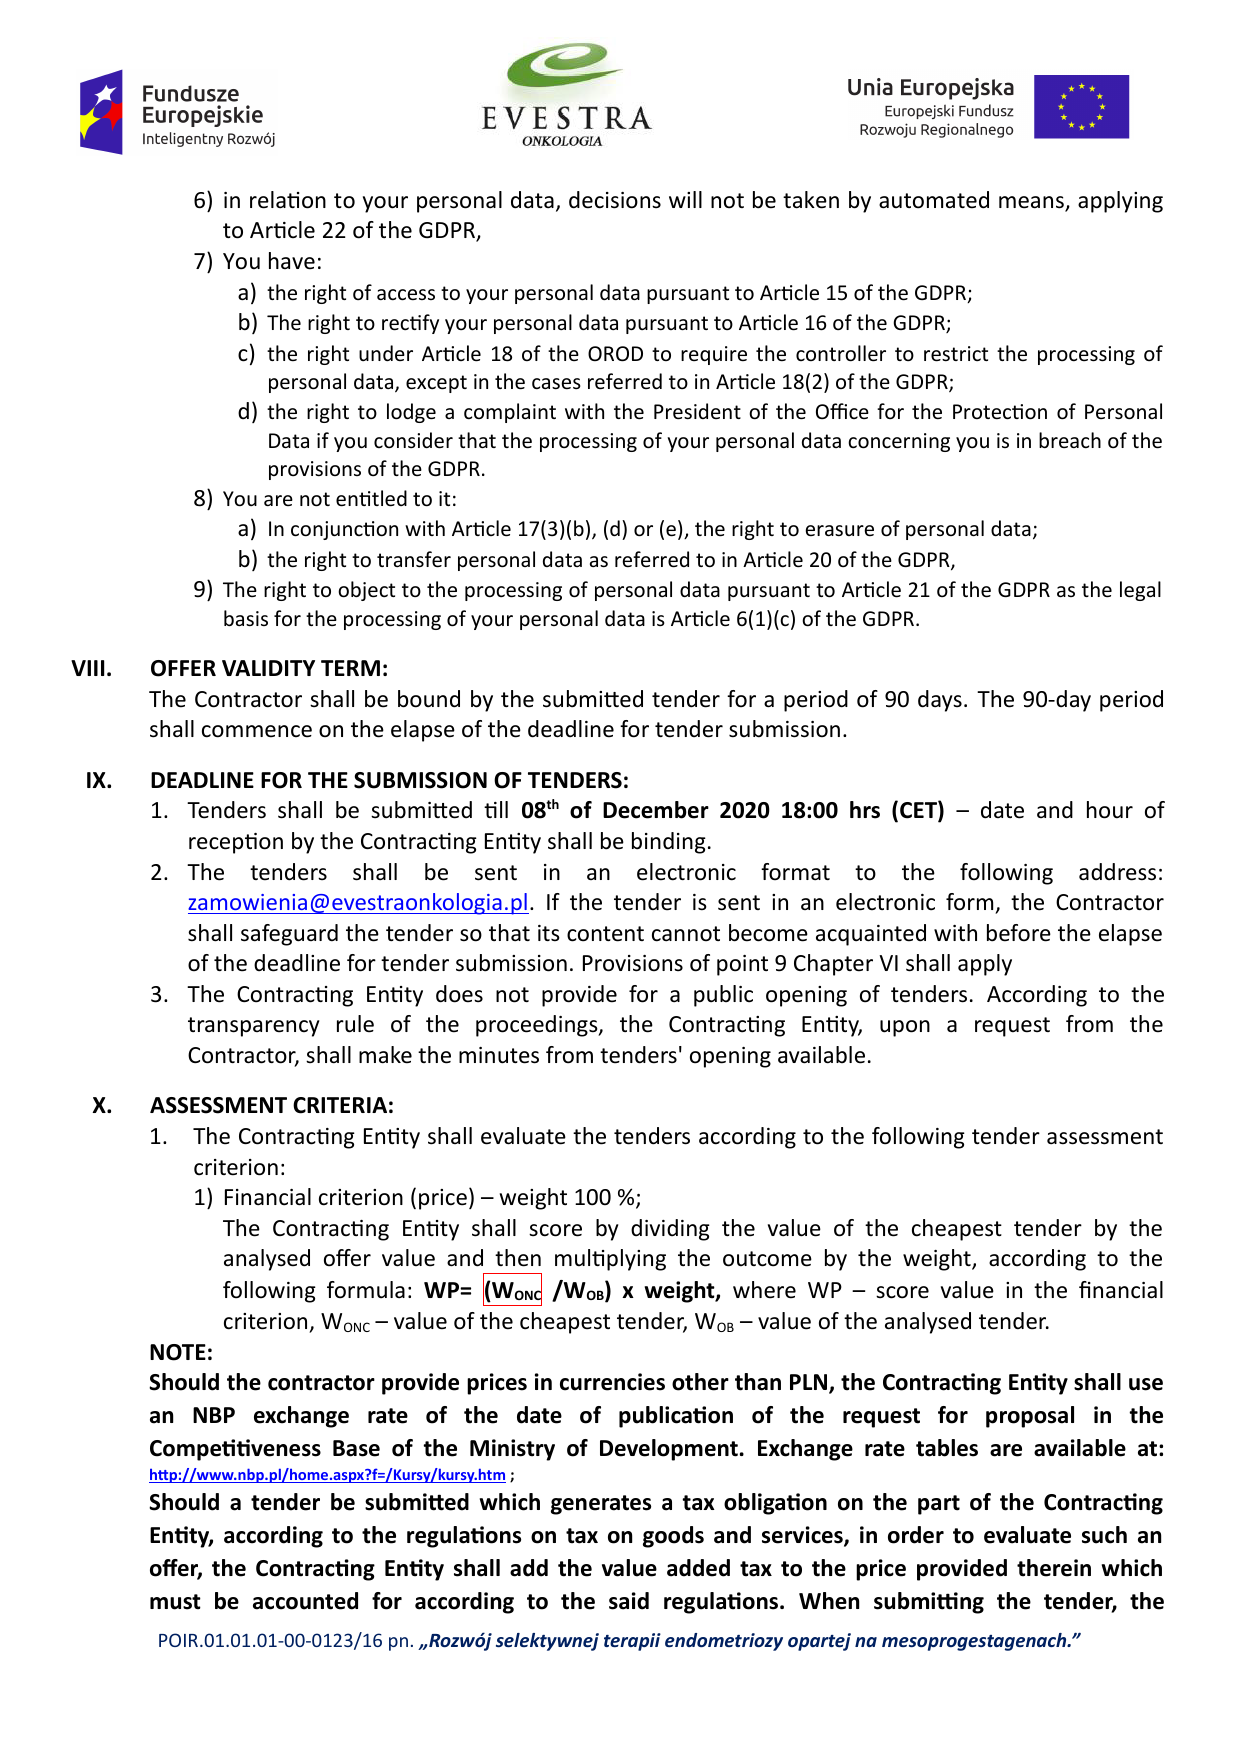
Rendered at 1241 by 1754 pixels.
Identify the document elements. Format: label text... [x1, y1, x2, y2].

list Tenders shall be submitted till 08th of December 2020 18:00 hrs (CET) – date and hour of reception by the Contracting Entity shall be binding. [150, 795, 1165, 856]
list The Contracting Entity does not provide for a public opening of tenders. According to the transparency rule of the proceedings, the Contracting Entity, upon a request from the Contractor, shall make the minutes from tenders' opening available. [150, 978, 1165, 1070]
list You have: [193, 246, 1165, 276]
list Should the contractor provide prices in currencies other than PLN, the Contracting Entity shall use an NBP exchange rate of the date of publication of the request for proposal in the Competitiveness Base of the Ministry of Development. Exchange rate tables are available at: http://www.nbp.pl/home.aspx?f=/Kursy/kursy.htm ; [149, 1367, 1165, 1485]
picture [847, 69, 1134, 140]
list in relation to your personal data, decisions will not be taken by automated means, applying to Article 22 of the GDPR, [193, 184, 1165, 246]
list ASSESSMENT CRITERIA: [112, 1090, 1165, 1121]
list The Contracting Entity shall evaluate the tenders according to the following tender assessment criterion: [149, 1121, 1165, 1182]
list the right to transfer personal data as referred to in Article 20 of the GDPR, [237, 543, 1165, 574]
picture [76, 69, 278, 156]
list the right of access to your personal data pursuant to Article 15 of the GDPR; [237, 276, 1165, 307]
list Financial criterion (price) – weight 100 %; [193, 1182, 1165, 1212]
list The right to object to the processing of personal data pursuant to Article 21 of the GDPR as the legal basis for the processing of your personal data is Article 6(1)(c) of the GDPR. [193, 574, 1165, 632]
list the right to lodge a complaint with the President of the Office for the Protection of Personal Data if you consider that the processing of your personal data concerning you is in breach of the provisions of the GDPR. [237, 396, 1165, 482]
list OFFER VALIDITY TERM: [112, 653, 1165, 683]
list In conjunction with Article 17(3)(b), (d) or (e), the right to erasure of personal data; [237, 513, 1165, 543]
list You are not entitled to it: [193, 482, 1165, 513]
list DEADLINE FOR THE SUBMISSION OF TENDERS: [112, 764, 1165, 795]
text NOTE: [149, 1336, 1165, 1367]
text The Contracting Entity shall score by dividing the value of the cheapest tender by the analysed offer value and then multiplying the outcome by the weight, according to the following formula: WP= (WONC /WOB) x weight, where WP – score value in the financial criterion, WONC – value of the cheapest tender, WOB – value of the analysed tender. [223, 1212, 1165, 1336]
text The Contractor shall be bound by the submitted tender for a period of 90 days. The 90-day period shall commence on the elapse of the deadline for tender submission. [149, 683, 1165, 744]
list The right to rectify your personal data pursuant to Article 16 of the GDPR; [237, 307, 1165, 337]
list The tenders shall be sent in an electronic format to the following address: zamowienia@evestraonkologia.pl. If the tender is sent in an electronic form, the Contractor shall safeguard the tender so that its content cannot become acquainted with before the elapse of the deadline for tender submission. Provisions of point 9 Chapter VI shall apply [150, 856, 1165, 978]
list the right under Article 18 of the OROD to require the controller to restrict the processing of personal data, except in the cases referred to in Article 18(2) of the GDPR; [237, 337, 1165, 396]
